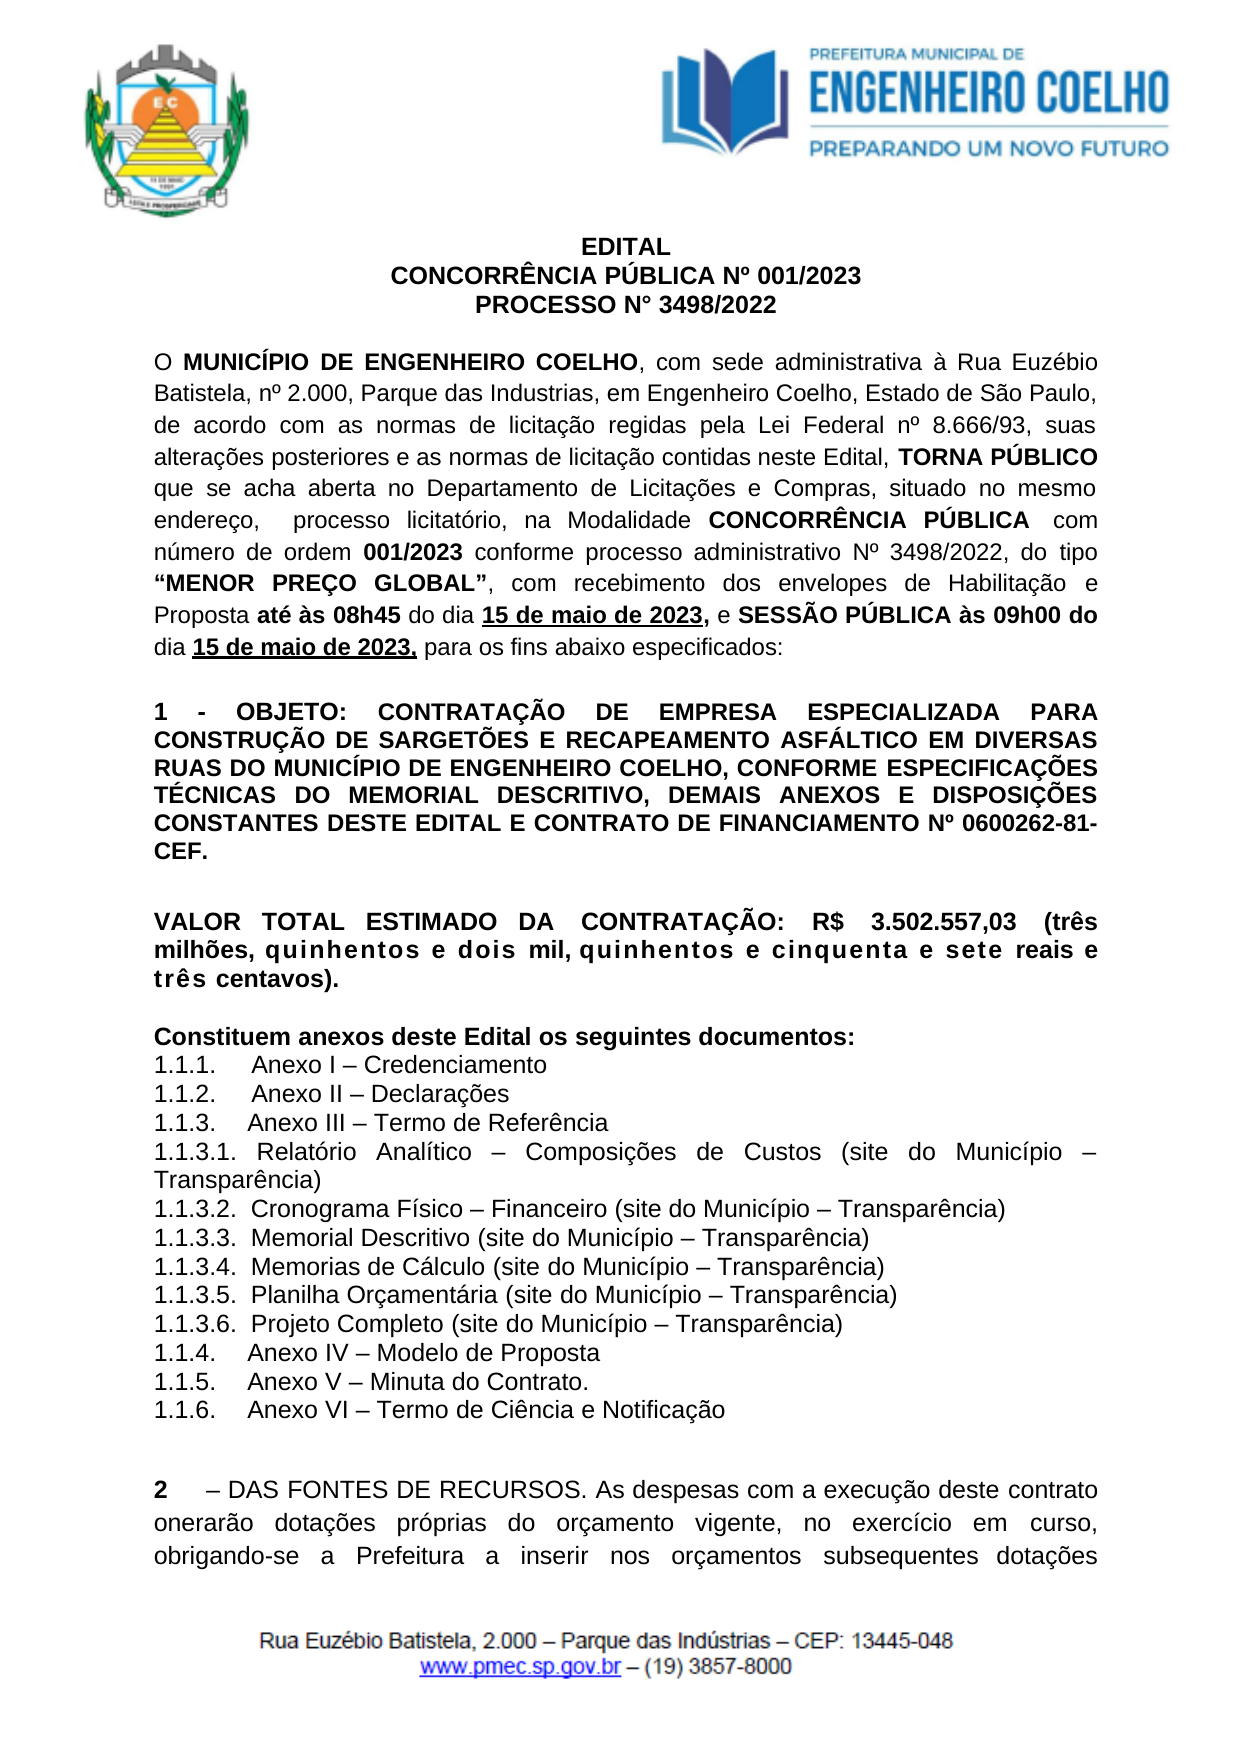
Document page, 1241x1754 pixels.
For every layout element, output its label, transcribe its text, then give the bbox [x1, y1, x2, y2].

list Anexo V – Minuta do Contrato. [153, 1367, 1098, 1395]
picture [50, 24, 1195, 233]
text VALOR TOTAL ESTIMADO DA CONTRATAÇÃO: R$ 3.502.557,03 (três milhões, quinhentos e dois mil, quinhentos e cinquenta e sete reais e três centavos). [153, 907, 1098, 993]
list Anexo III – Termo de Referência [153, 1108, 1098, 1137]
subtitle CONCORRÊNCIA PÚBLICA Nº 001/2023 [153, 261, 1098, 290]
subtitle EDITAL [153, 233, 1098, 261]
list 1.1.3.5. Planilha Orçamentária (site do Município – Transparência) [153, 1280, 1098, 1309]
list 1.1.3.1. Relatório Analítico – Composições de Custos (site do Município – Transparência) [153, 1137, 1098, 1194]
list Anexo I – Credenciamento [153, 1050, 1098, 1079]
text PROCESSO N° 3498/2022 [153, 290, 1098, 318]
list 1.1.3.6. Projeto Completo (site do Município – Transparência) [153, 1309, 1098, 1338]
list Anexo IV – Modelo de Proposta [153, 1338, 1098, 1367]
picture [227, 1602, 988, 1698]
text 1 - OBJETO: CONTRATAÇÃO DE EMPRESA ESPECIALIZADA PARA CONSTRUÇÃO DE SARGETÕES E RECAPEAMENTO ASFÁLTICO EM DIVERSAS RUAS DO MUNICÍPIO DE ENGENHEIRO COELHO, CONFORME ESPECIFICAÇÕES TÉCNICAS DO MEMORIAL DESCRITIVO, DEMAIS ANEXOS E DISPOSIÇÕES CONSTANTES DESTE EDITAL E CONTRATO DE FINANCIAMENTO Nº 0600262-81-CEF. [153, 697, 1098, 864]
text O MUNICÍPIO DE ENGENHEIRO COELHO, com sede administrativa à Rua Euzébio Batistela, nº 2.000, Parque das Industrias, em Engenheiro Coelho, Estado de São Paulo, de acordo com as normas de licitação regidas pela Lei Federal nº 8.666/93, suas alterações posteriores e as normas de licitação contidas neste Edital, TORNA PÚBLICO que se acha aberta no Departamento de Licitações e Compras, situado no mesmo endereço, processo licitatório, na Modalidade CONCORRÊNCIA PÚBLICA com número de ordem 001/2023 conforme processo administrativo Nº 3498/2022, do tipo “MENOR PREÇO GLOBAL”, com recebimento dos envelopes de Habilitação e Proposta até às 08h45 do dia 15 de maio de 2023, e SESSÃO PÚBLICA às 09h00 do dia 15 de maio de 2023, para os fins abaixo especificados: [153, 347, 1098, 660]
list Anexo VI – Termo de Ciência e Notificação [153, 1395, 1098, 1424]
list Anexo II – Declarações [153, 1079, 1098, 1108]
list 1.1.3.2. Cronograma Físico – Financeiro (site do Município – Transparência) [153, 1194, 1098, 1223]
subtitle Constituem anexos deste Edital os seguintes documentos: [153, 1022, 1098, 1050]
list 1.1.3.4. Memorias de Cálculo (site do Município – Transparência) [153, 1252, 1098, 1280]
list 1.1.3.3. Memorial Descritivo (site do Município – Transparência) [153, 1223, 1098, 1252]
